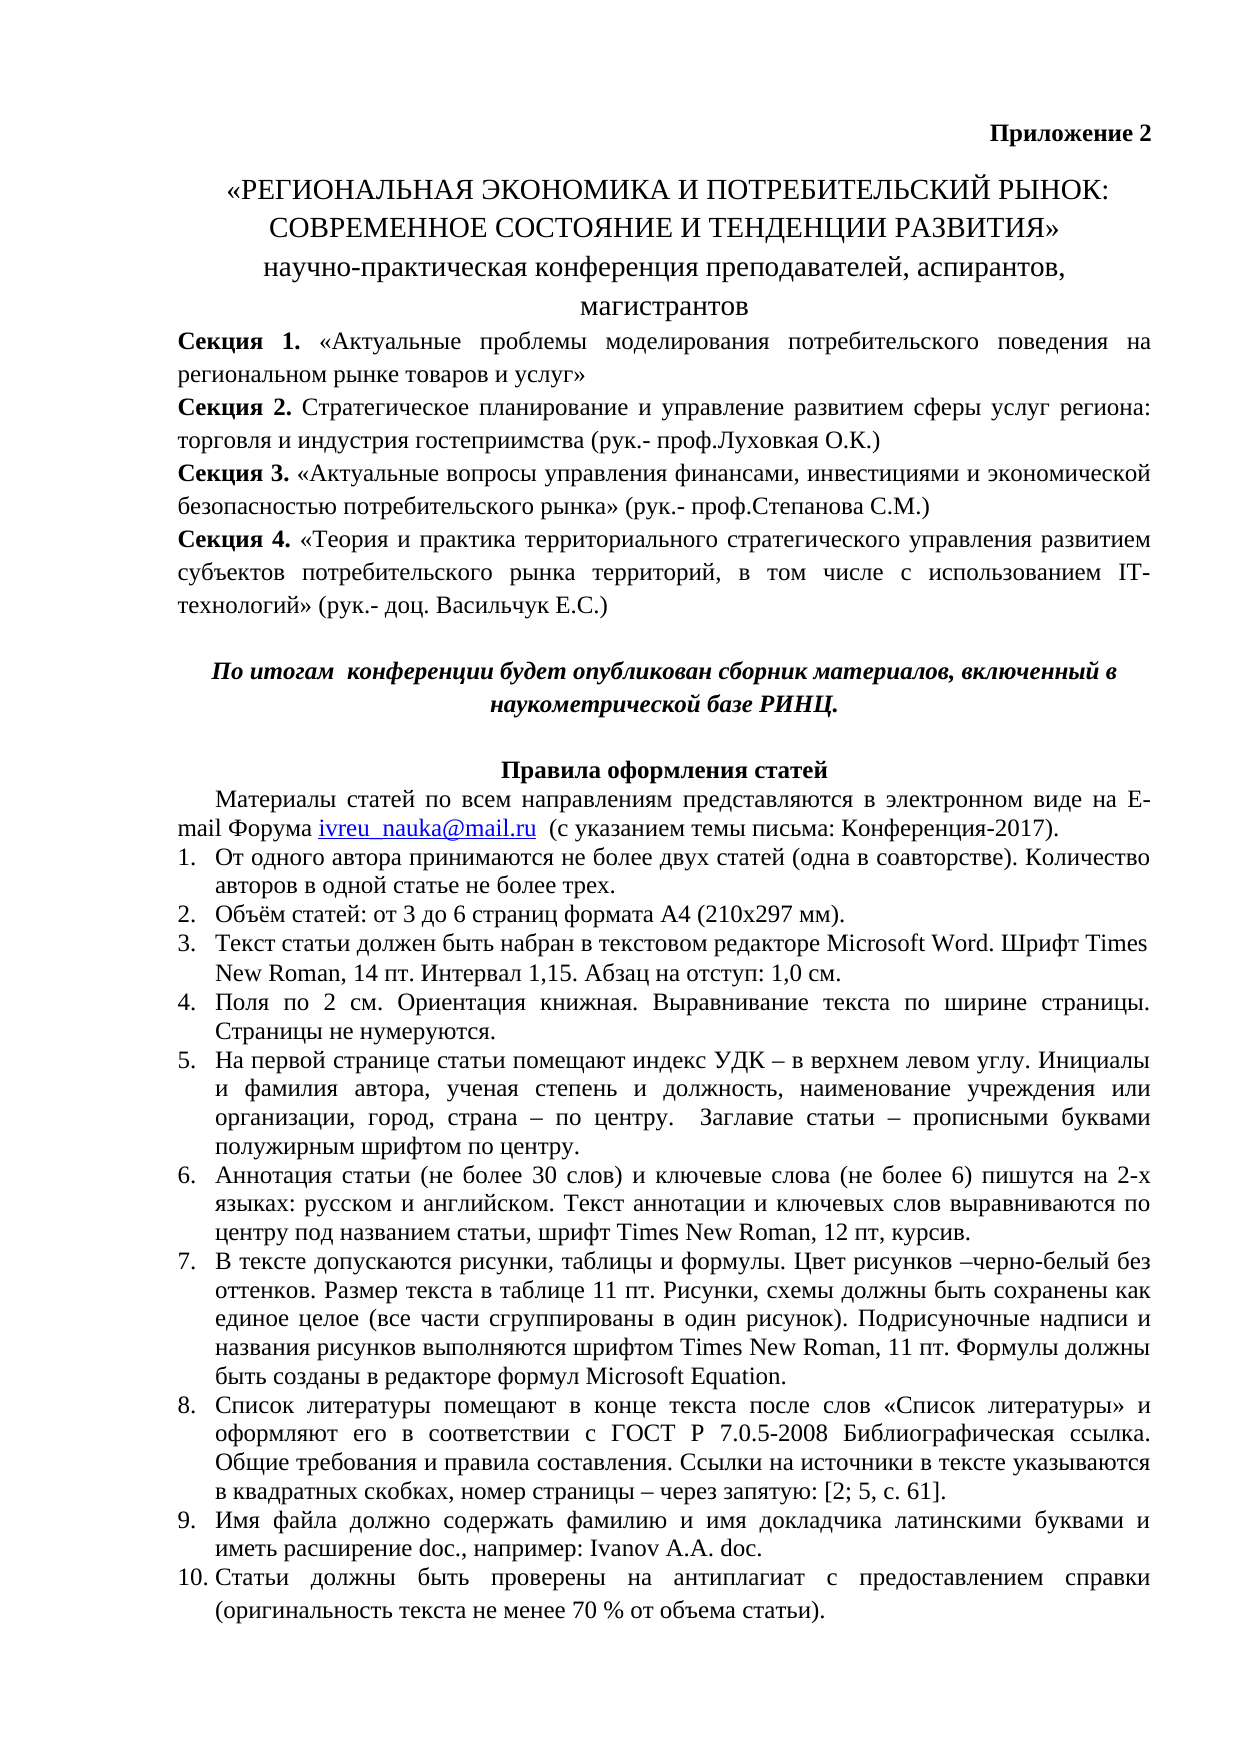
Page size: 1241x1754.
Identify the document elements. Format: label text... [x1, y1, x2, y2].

list Список литературы помещают в конце текста после слов «Список литературы» и оформляют его в соответствии с ГОСТ Р 7.0.5-2008 Библиографическая ссылка. Общие требования и правила составления. Ссылки на источники в тексте указываются в квадратных скобках, номер страницы – через запятую: [2; 5, с. 61]. [177, 1390, 1152, 1505]
list Текст статьи должен быть набран в текстовом редакторе Microsoft Word. Шрифт Times New Roman, 14 пт. Интервал 1,15. Абзац на отступ: 1,0 см. [177, 928, 1152, 987]
list На первой странице статьи помещают индекс УДК – в верхнем левом углу. Инициалы и фамилия автора, ученая степень и должность, наименование учреждения или организации, город, страна – по центру. Заглавие статьи – прописными буквами полужирным шрифтом по центру. [177, 1045, 1152, 1160]
list Аннотация статьи (не более 30 слов) и ключевые слова (не более 6) пишутся на 2-х языках: русском и английском. Текст аннотации и ключевых слов выравниваются по центру под названием статьи, шрифт Times New Roman, 12 пт, курсив. [177, 1160, 1152, 1246]
text Секция 4. «Теория и практика территориального стратегического управления развитием субъектов потребительского рынка территорий, в том числе с использованием IT-технологий» (рук.- доц. Васильчук Е.С.) [177, 524, 1152, 619]
text Правила оформления статей [177, 755, 1152, 784]
list В тексте допускаются рисунки, таблицы и формулы. Цвет рисунков –черно-белый без оттенков. Размер текста в таблице 11 пт. Рисунки, схемы должны быть сохранены как единое целое (все части сгруппированы в один рисунок). Подрисуночные надписи и названия рисунков выполняются шрифтом Times New Roman, 11 пт. Формулы должны быть созданы в редакторе формул Microsoft Equation. [177, 1246, 1152, 1390]
text По итогам конференции будет опубликован сборник материалов, включенный в наукометрической базе РИНЦ. [177, 656, 1152, 718]
text «Региональная экономика и потребительский рынок: современное состояние и тенденции развития» [177, 172, 1152, 244]
text Материалы статей по всем направлениям представляются в электронном виде на E-mail Форума ivreu_nauka@mail.ru (с указанием темы письма: Конференция-2017). [177, 784, 1152, 842]
list Поля по 2 см. Ориентация книжная. Выравнивание текста по ширине страницы. Страницы не нумеруются. [177, 987, 1152, 1045]
list Объём статей: от 3 до 6 страниц формата А4 (210x297 мм). [177, 899, 1152, 928]
list Статьи должны быть проверены на антиплагиат с предоставлением справки (оригинальность текста не менее 70 % от объема статьи). [177, 1562, 1152, 1624]
list Имя файла должно содержать фамилию и имя докладчика латинскими буквами и иметь расширение doc., например: Ivanov A.А. doc. [177, 1505, 1152, 1562]
text Секция 3. «Актуальные вопросы управления финансами, инвестициями и экономической безопасностью потребительского рынка» (рук.- проф.Степанова С.М.) [177, 458, 1152, 520]
text Секция 2. Стратегическое планирование и управление развитием сферы услуг региона: торговля и индустрия гостеприимства (рук.- проф.Луховкая О.К.) [177, 392, 1152, 454]
text научно-практическая конференция преподавателей, аспирантов, магистрантов [177, 249, 1152, 321]
text Секция 1. «Актуальные проблемы моделирования потребительского поведения на региональном рынке товаров и услуг» [177, 326, 1152, 388]
list От одного автора принимаются не более двух статей (одна в соавторстве). Количество авторов в одной статье не более трех. [177, 842, 1152, 899]
text Приложение 2 [177, 118, 1152, 147]
